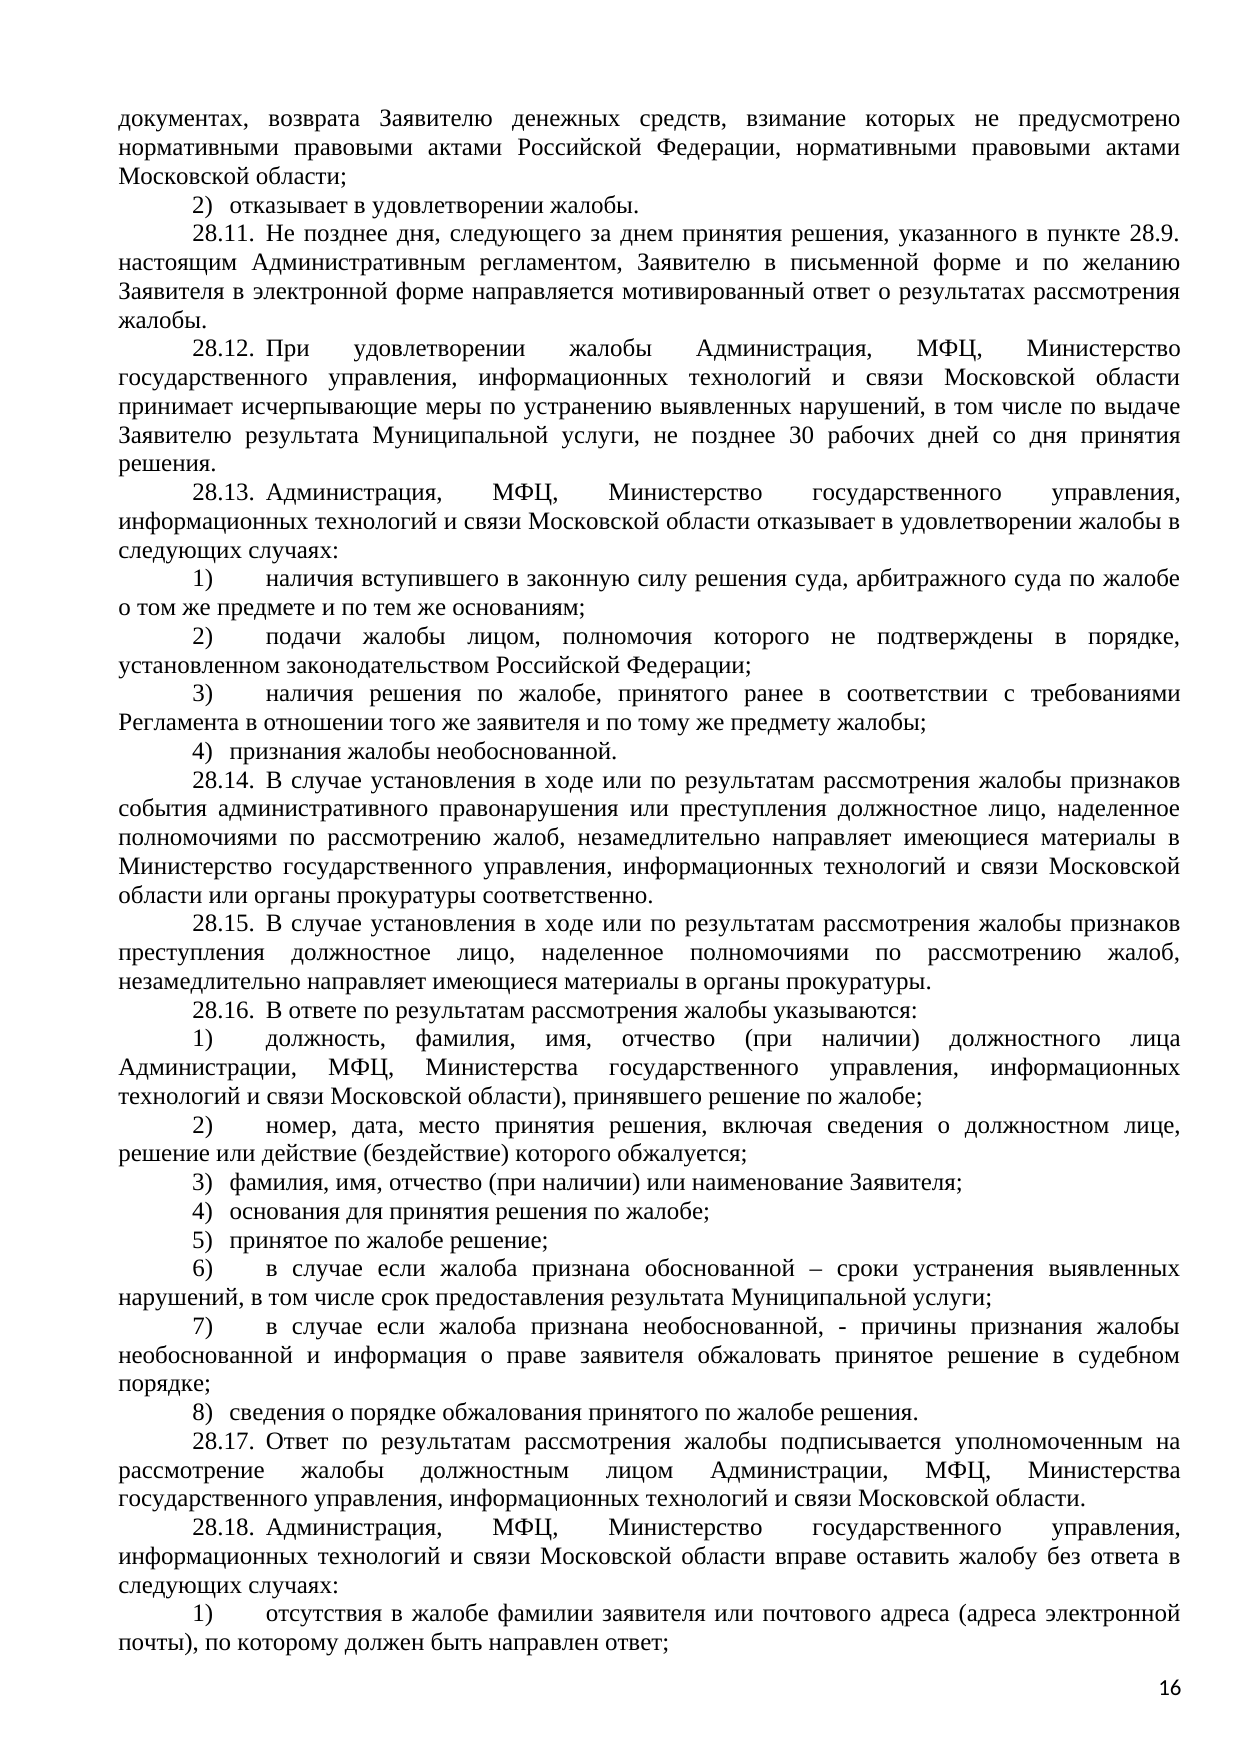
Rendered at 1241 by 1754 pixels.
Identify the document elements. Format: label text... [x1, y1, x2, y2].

list Ответ по результатам рассмотрения жалобы подписывается уполномоченным на рассмотрение жалобы должностным лицом Администрации, МФЦ, Министерства государственного управления, информационных технологий и связи Московской области. [118, 1426, 1181, 1512]
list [118, 103, 1181, 190]
list В случае установления в ходе или по результатам рассмотрения жалобы признаков события административного правонарушения или преступления должностное лицо, наделенное полномочиями по рассмотрению жалоб, незамедлительно направляет имеющиеся материалы в Министерство государственного управления, информационных технологий и связи Московской области или органы прокуратуры соответственно. [118, 765, 1181, 908]
list В ответе по результатам рассмотрения жалобы указываются: [118, 995, 1181, 1023]
list признания жалобы необоснованной. [192, 736, 1181, 765]
list фамилия, имя, отчество (при наличии) или наименование Заявителя; [192, 1167, 1181, 1196]
list в случае если жалоба признана обоснованной – сроки устранения выявленных нарушений, в том числе срок предоставления результата Муниципальной услуги; [118, 1253, 1181, 1311]
list В случае установления в ходе или по результатам рассмотрения жалобы признаков преступления должностное лицо, наделенное полномочиями по рассмотрению жалоб, незамедлительно направляет имеющиеся материалы в органы прокуратуры. [118, 908, 1181, 995]
list отсутствия в жалобе фамилии заявителя или почтового адреса (адреса электронной почты), по которому должен быть направлен ответ; [118, 1598, 1181, 1656]
list номер, дата, место принятия решения, включая сведения о должностном лице, решение или действие (бездействие) которого обжалуется; [118, 1110, 1181, 1167]
list При удовлетворении жалобы Администрация, МФЦ, Министерство государственного управления, информационных технологий и связи Московской области принимает исчерпывающие меры по устранению выявленных нарушений, в том числе по выдаче Заявителю результата Муниципальной услуги, не позднее 30 рабочих дней со дня принятия решения. [118, 333, 1181, 477]
list подачи жалобы лицом, полномочия которого не подтверждены в порядке, установленном законодательством Российской Федерации; [118, 621, 1181, 678]
list наличия решения по жалобе, принятого ранее в соответствии с требованиями Регламента в отношении того же заявителя и по тому же предмету жалобы; [118, 678, 1181, 736]
list Не позднее дня, следующего за днем принятия решения, указанного в пункте 28.9. настоящим Административным регламентом, Заявителю в письменной форме и по желанию Заявителя в электронной форме направляется мотивированный ответ о результатах рассмотрения жалобы. [118, 218, 1181, 333]
text отказывает в удовлетворении жалобы. [192, 190, 1181, 218]
list наличия вступившего в законную силу решения суда, арбитражного суда по жалобе о том же предмете и по тем же основаниям; [118, 563, 1181, 621]
list Администрация, МФЦ, Министерство государственного управления, информационных технологий и связи Московской области вправе оставить жалобу без ответа в следующих случаях: [118, 1512, 1181, 1598]
list должность, фамилия, имя, отчество (при наличии) должностного лица Администрации, МФЦ, Министерства государственного управления, информационных технологий и связи Московской области), принявшего решение по жалобе; [118, 1023, 1181, 1110]
list принятое по жалобе решение; [192, 1225, 1181, 1253]
list основания для принятия решения по жалобе; [192, 1196, 1181, 1225]
list Администрация, МФЦ, Министерство государственного управления, информационных технологий и связи Московской области отказывает в удовлетворении жалобы в следующих случаях: [118, 477, 1181, 563]
list в случае если жалоба признана необоснованной, - причины признания жалобы необоснованной и информация о праве заявителя обжаловать принятое решение в судебном порядке; [118, 1311, 1181, 1397]
list сведения о порядке обжалования принятого по жалобе решения. [192, 1397, 1181, 1426]
